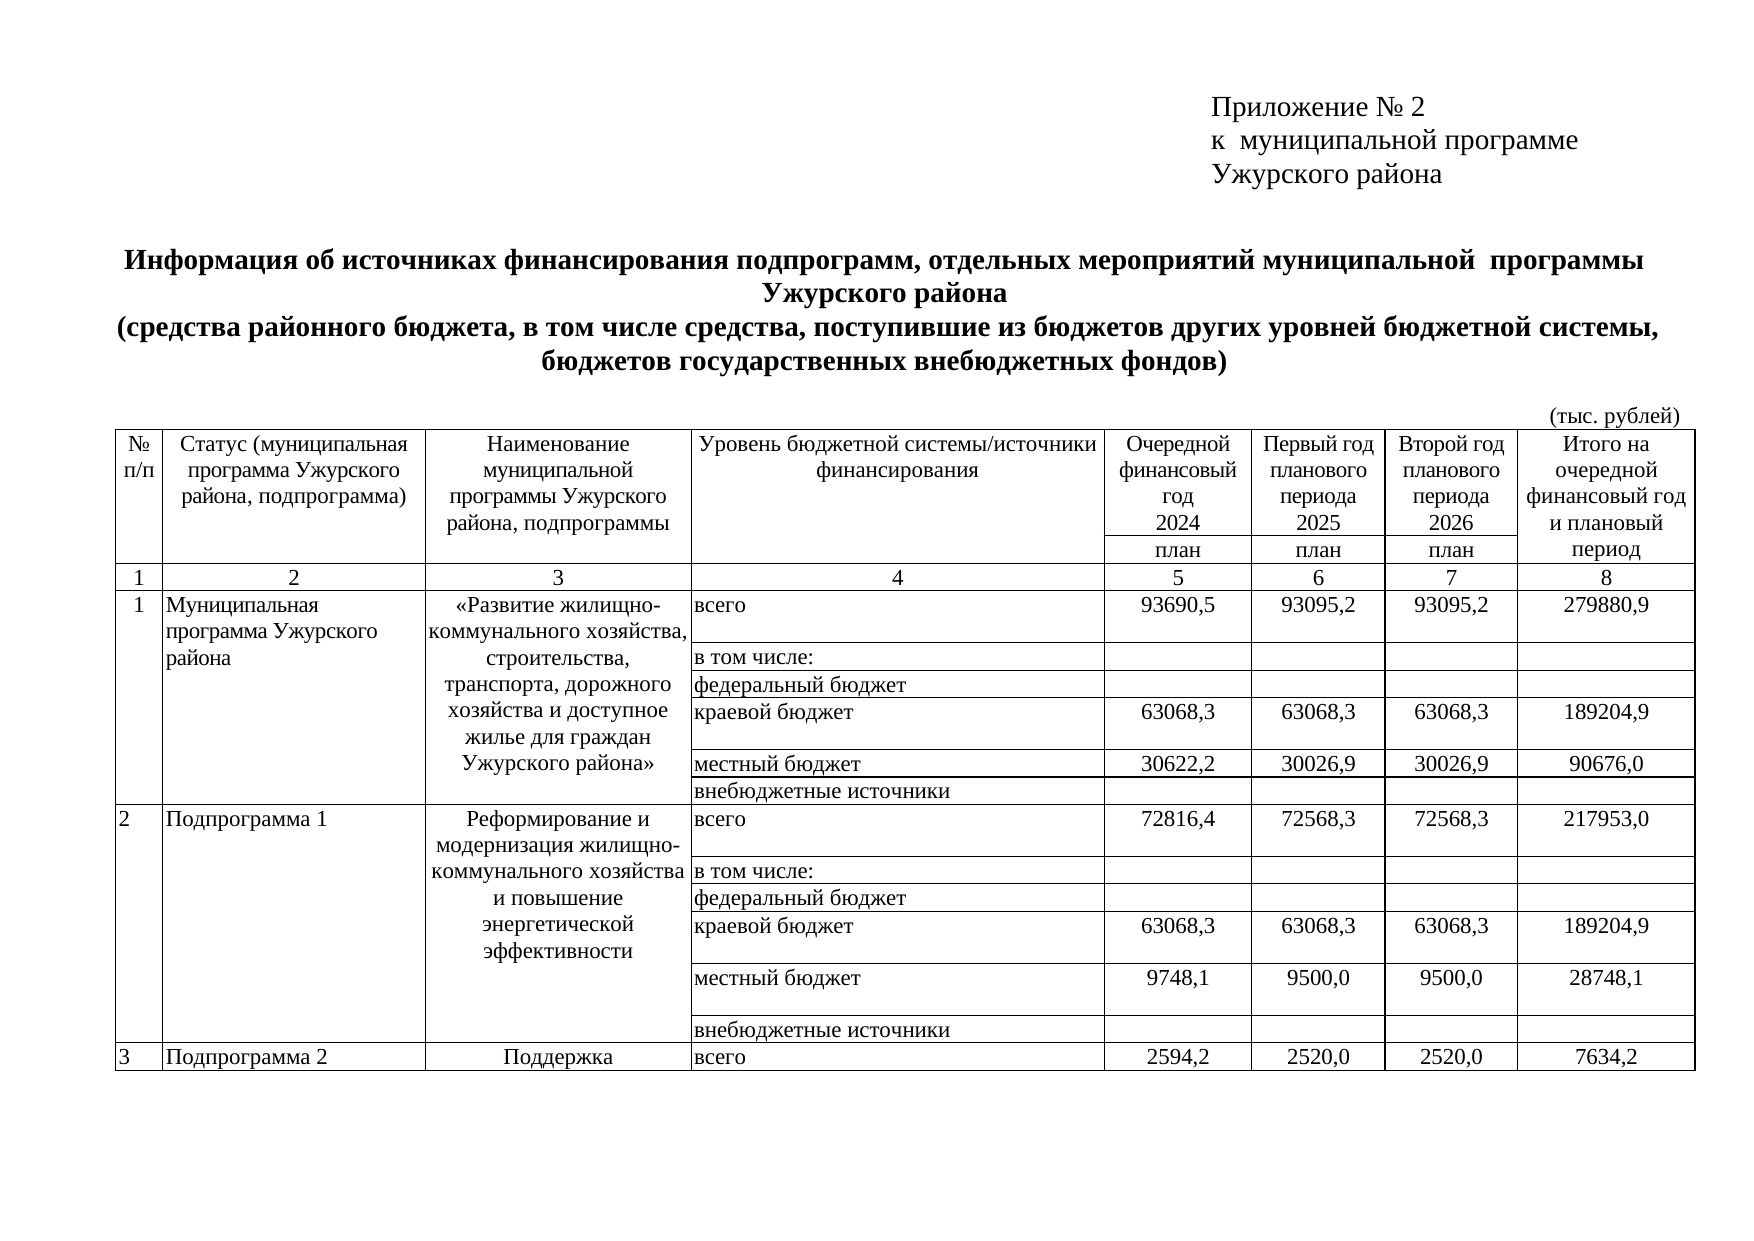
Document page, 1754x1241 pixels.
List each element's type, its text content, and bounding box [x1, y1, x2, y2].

table_header Второй год планового периода 2026 [1386, 430, 1517, 535]
table_cell 63068,3 [1252, 698, 1384, 749]
table_cell 2520,0 [1252, 1043, 1384, 1070]
text к муниципальной программе Ужурского района [1211, 122, 1680, 189]
table_header Очередной финансовый год 2024 [1105, 430, 1251, 535]
table_cell 63068,3 [1252, 912, 1384, 963]
table_cell [1252, 884, 1384, 911]
table_cell план [1252, 536, 1384, 563]
table_cell 189204,9 [1518, 912, 1694, 963]
text Информация об источниках финансирования подпрограмм, отдельных мероприятий муниципальной программы Ужурского района [89, 242, 1680, 309]
table_cell 30026,9 [1252, 750, 1384, 776]
table_cell 9500,0 [1386, 964, 1517, 1015]
table_cell федеральный бюджет [692, 884, 1104, 911]
table_cell [1518, 884, 1694, 911]
table_cell Реформирование и модернизация жилищно-коммунального хозяйства и повышение энергетической эффективности [426, 805, 691, 1042]
table_header Итого на очередной финансовый год и плановый период [1518, 430, 1694, 563]
table_cell всего [692, 1043, 1104, 1070]
table_cell 72568,3 [1386, 805, 1517, 856]
table_cell 217953,0 [1518, 805, 1694, 856]
table_cell 5 [1105, 564, 1251, 590]
table_cell 7634,2 [1518, 1043, 1694, 1070]
table_cell [1386, 671, 1517, 697]
table_cell 3 [426, 564, 691, 590]
table_cell 28748,1 [1518, 964, 1694, 1015]
table_cell [1386, 1016, 1517, 1042]
table_cell в том числе: [692, 857, 1104, 883]
table_cell 93690,5 [1105, 591, 1251, 642]
table_cell [1105, 1016, 1251, 1042]
table_cell 63068,3 [1105, 698, 1251, 749]
table_cell Муниципальная программа Ужурского района [163, 591, 425, 804]
table_cell 8 [1518, 564, 1694, 590]
table_cell 3 [116, 1043, 162, 1070]
text (средства районного бюджета, в том числе средства, поступившие из бюджетов других уровней бюджетной системы, бюджетов государственных внебюджетных фондов) [89, 309, 1680, 376]
table_cell всего [692, 805, 1104, 856]
table_cell [1105, 778, 1251, 804]
table_cell Подпрограмма 2 [163, 1043, 425, 1070]
table_cell в том числе: [692, 643, 1104, 669]
text (тыс. рублей) [89, 402, 1680, 429]
table_cell 63068,3 [1386, 912, 1517, 963]
table_cell Подпрограмма 1 [163, 805, 425, 1042]
table_cell [1105, 884, 1251, 911]
table_cell всего [692, 591, 1104, 642]
table_cell 9748,1 [1105, 964, 1251, 1015]
table_cell [1105, 857, 1251, 883]
table_cell 2520,0 [1386, 1043, 1517, 1070]
table_cell [1105, 671, 1251, 697]
table_header Наименование муниципальной программы Ужурского района, подпрограммы [426, 430, 691, 563]
table_cell [1518, 857, 1694, 883]
table_cell 2 [163, 564, 425, 590]
table_cell 30026,9 [1386, 750, 1517, 776]
table_cell [1386, 778, 1517, 804]
table_cell план [1105, 536, 1251, 563]
table_cell 30622,2 [1105, 750, 1251, 776]
table_cell внебюджетные источники [692, 1016, 1104, 1042]
table_cell план [1386, 536, 1517, 563]
table_header Уровень бюджетной системы/источники финансирования [692, 430, 1104, 563]
table_cell 279880,9 [1518, 591, 1694, 642]
table_cell 90676,0 [1518, 750, 1694, 776]
table_cell 2594,2 [1105, 1043, 1251, 1070]
table_cell 72816,4 [1105, 805, 1251, 856]
table_cell краевой бюджет [692, 912, 1104, 963]
table_cell 1 [116, 564, 162, 590]
table_cell [1386, 857, 1517, 883]
table_cell [1252, 1016, 1384, 1042]
table_cell «Развитие жилищно-коммунального хозяйства, строительства, транспорта, дорожного хозяйства и доступное жилье для граждан Ужурского района» [426, 591, 691, 804]
table_cell местный бюджет [692, 964, 1104, 1015]
table_cell 93095,2 [1252, 591, 1384, 642]
table_cell [1518, 778, 1694, 804]
table_cell [1518, 671, 1694, 697]
table_cell 7 [1386, 564, 1517, 590]
table_cell [1252, 671, 1384, 697]
table_cell [1386, 643, 1517, 669]
table_cell внебюджетные источники [692, 778, 1104, 804]
table_cell краевой бюджет [692, 698, 1104, 749]
table_cell 63068,3 [1386, 698, 1517, 749]
table_cell 189204,9 [1518, 698, 1694, 749]
table_header Первый год планового периода 2025 [1252, 430, 1384, 535]
table_cell [1518, 643, 1694, 669]
table_cell 6 [1252, 564, 1384, 590]
table_cell 1 [116, 591, 162, 804]
table_cell [1252, 778, 1384, 804]
table_cell федеральный бюджет [692, 671, 1104, 697]
table_header № п/п [116, 430, 162, 563]
table_cell 2 [116, 805, 162, 1042]
table_cell [1518, 1016, 1694, 1042]
table_cell 9500,0 [1252, 964, 1384, 1015]
table_header Статус (муниципальная программа Ужурского района, подпрограмма) [163, 430, 425, 563]
table_cell [1105, 643, 1251, 669]
table_cell [1252, 857, 1384, 883]
table_cell 4 [692, 564, 1104, 590]
table_cell [1252, 643, 1384, 669]
table_cell местный бюджет [692, 750, 1104, 776]
table_cell 72568,3 [1252, 805, 1384, 856]
table_cell 63068,3 [1105, 912, 1251, 963]
text Приложение № 2 [1211, 89, 1680, 122]
table_cell 93095,2 [1386, 591, 1517, 642]
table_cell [426, 1043, 691, 1070]
table_cell [1386, 884, 1517, 911]
